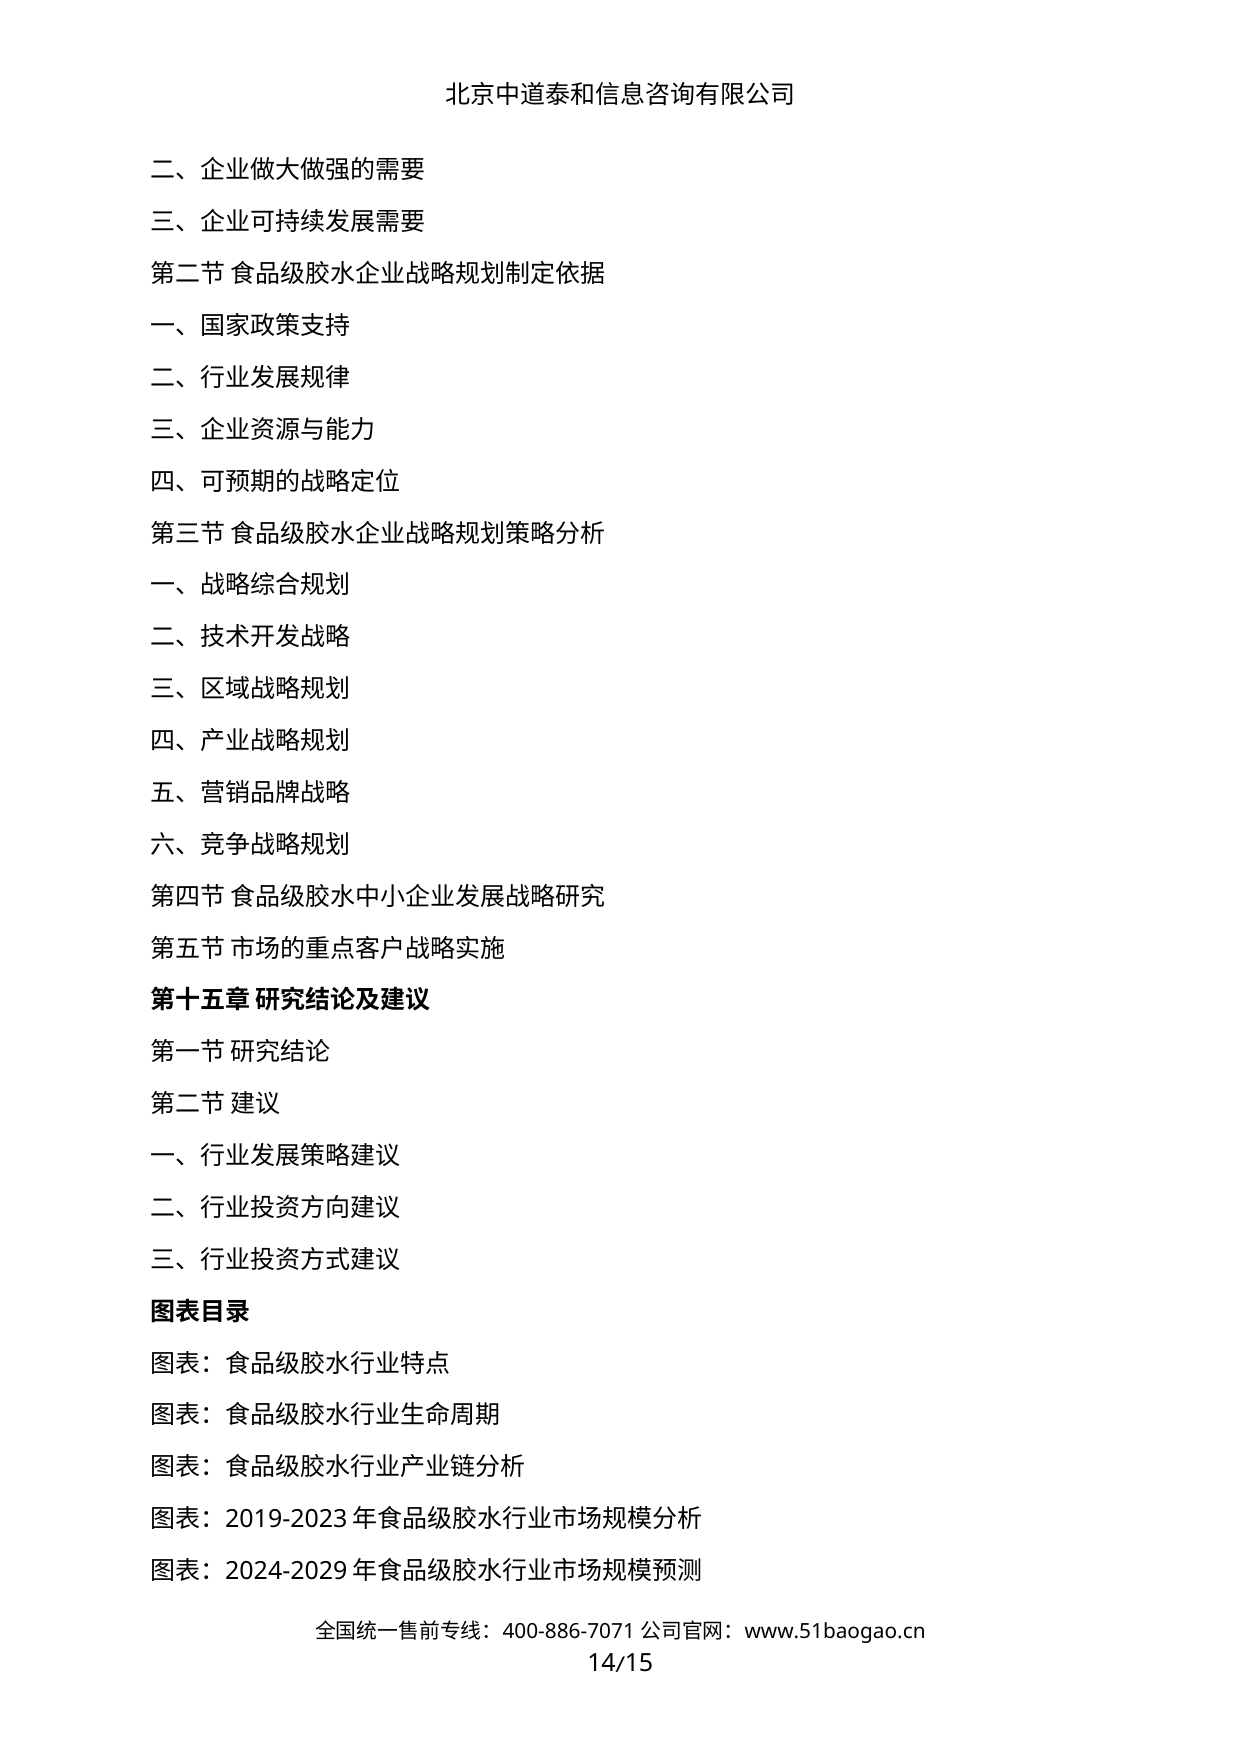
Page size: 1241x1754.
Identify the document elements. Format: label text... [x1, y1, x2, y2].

text 三、企业可持续发展需要 [150, 202, 1090, 238]
text 三、行业投资方式建议 [150, 1239, 1090, 1276]
text 三、区域战略规划 [150, 669, 1090, 705]
text 四、产业战略规划 [150, 721, 1090, 757]
text 第十五章 研究结论及建议 [150, 980, 1090, 1016]
text 四、可预期的战略定位 [150, 461, 1090, 497]
text 五、营销品牌战略 [150, 772, 1090, 809]
text 二、行业发展规律 [150, 357, 1090, 394]
text 一、战略综合规划 [150, 565, 1090, 601]
text 图表：食品级胶水行业特点 [150, 1343, 1090, 1379]
text 一、行业发展策略建议 [150, 1136, 1090, 1172]
text 第二节 建议 [150, 1084, 1090, 1120]
text 第四节 食品级胶水中小企业发展战略研究 [150, 876, 1090, 912]
text 三、企业资源与能力 [150, 409, 1090, 446]
text 第一节 研究结论 [150, 1032, 1090, 1068]
text 图表：食品级胶水行业产业链分析 [150, 1447, 1090, 1483]
text 第三节 食品级胶水企业战略规划策略分析 [150, 513, 1090, 549]
text 六、竞争战略规划 [150, 824, 1090, 861]
text 图表目录 [150, 1291, 1090, 1327]
text 图表：2024-2029年食品级胶水行业市场规模预测 [150, 1551, 1090, 1587]
text 二、技术开发战略 [150, 617, 1090, 653]
text 一、国家政策支持 [150, 306, 1090, 342]
text 图表：2019-2023年食品级胶水行业市场规模分析 [150, 1499, 1090, 1535]
text 二、企业做大做强的需要 [150, 150, 1090, 186]
text 第二节 食品级胶水企业战略规划制定依据 [150, 254, 1090, 290]
text 第五节 市场的重点客户战略实施 [150, 928, 1090, 964]
text 图表：食品级胶水行业生命周期 [150, 1395, 1090, 1431]
text 二、行业投资方向建议 [150, 1187, 1090, 1224]
